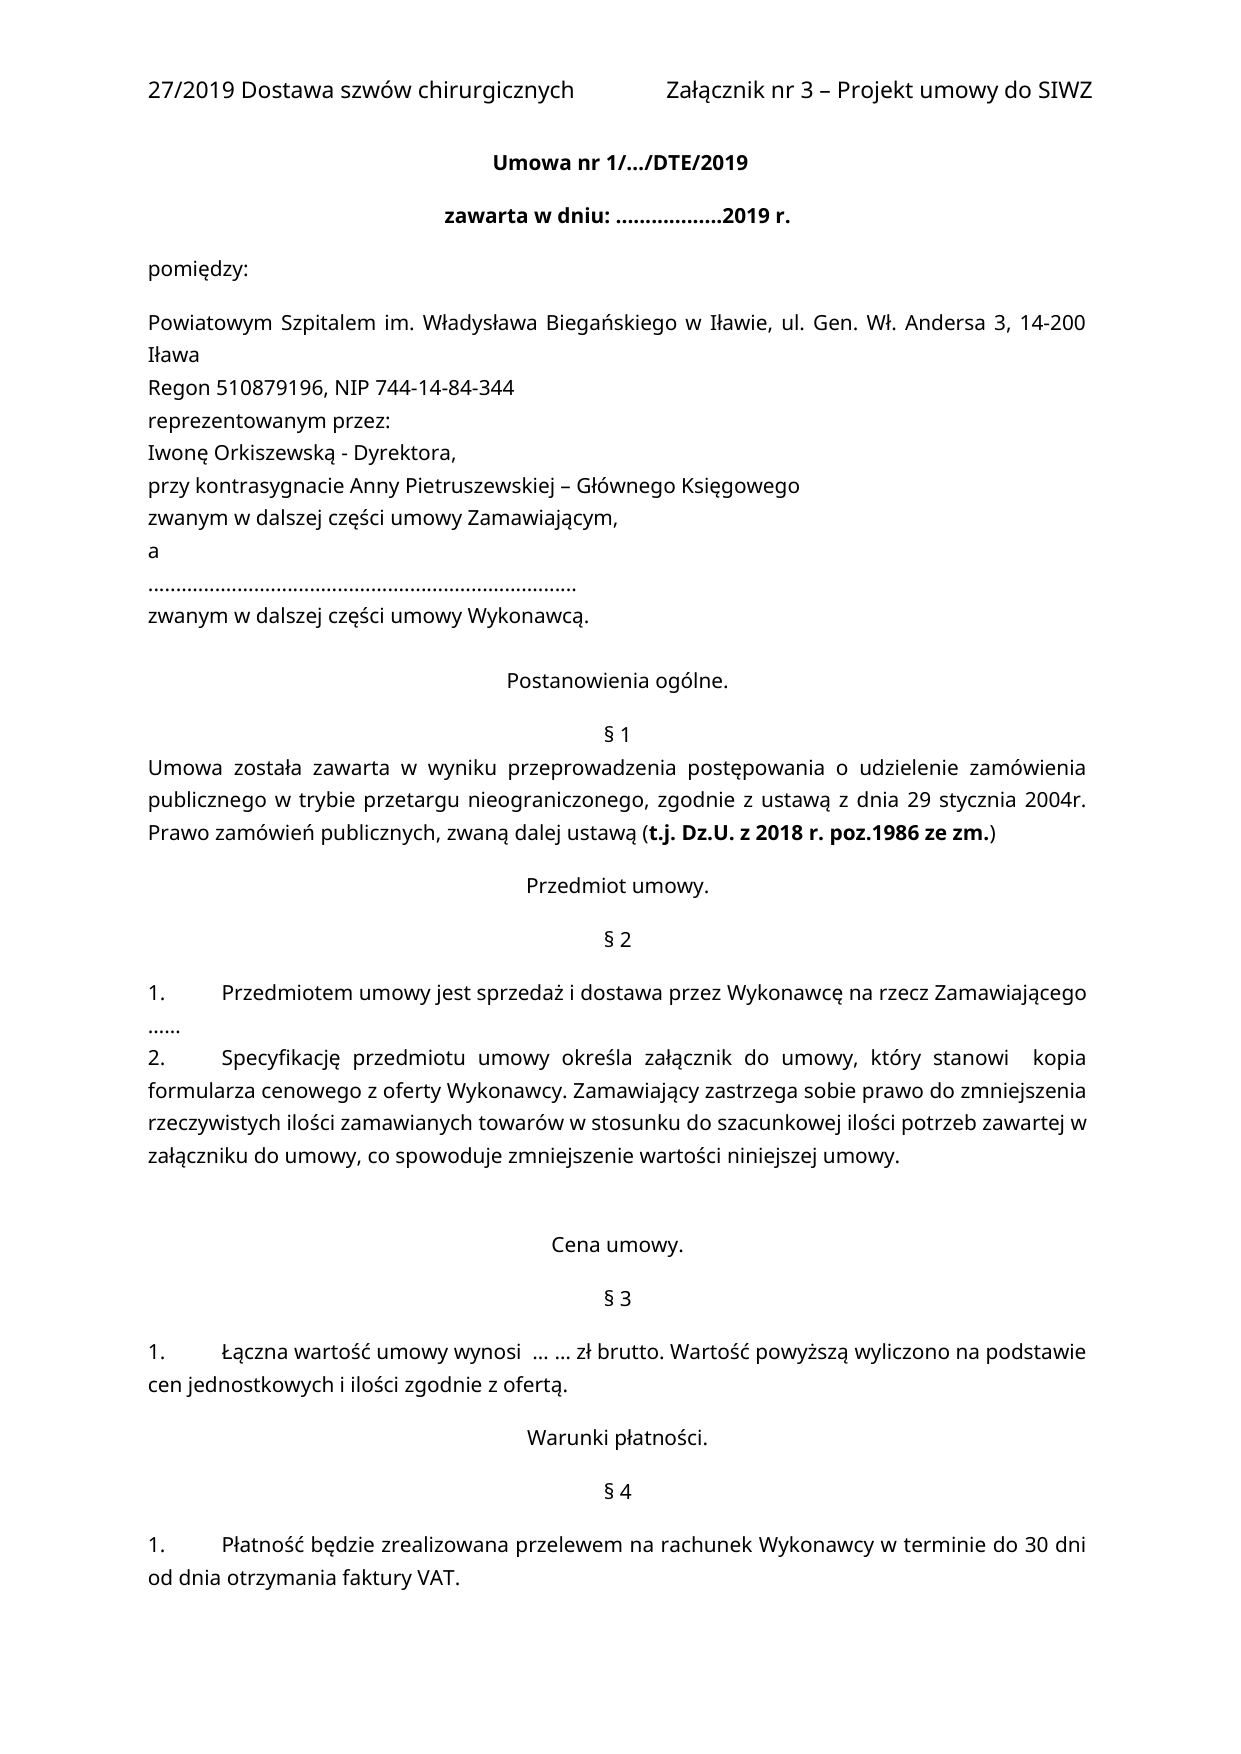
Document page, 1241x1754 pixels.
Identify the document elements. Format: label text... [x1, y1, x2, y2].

text pomiędzy: [148, 254, 1087, 283]
text Regon 510879196, NIP 744-14-84-344 [148, 373, 1087, 402]
text Iwonę Orkiszewską - Dyrektora, [148, 438, 1087, 467]
text Warunki płatności. [148, 1423, 1087, 1452]
text 2. Specyfikację przedmiotu umowy określa załącznik do umowy, który stanowi kopia formularza cenowego z oferty Wykonawcy. Zamawiający zastrzega sobie prawo do zmniejszenia rzeczywistych ilości zamawianych towarów w stosunku do szacunkowej ilości potrzeb zawartej w załączniku do umowy, co spowoduje zmniejszenie wartości niniejszej umowy. [148, 1043, 1087, 1169]
text Umowa nr 1/…/DTE/2019 [148, 148, 1093, 176]
text 1. Łączna wartość umowy wynosi … … zł brutto. Wartość powyższą wyliczono na podstawie cen jednostkowych i ilości zgodnie z ofertą. [148, 1337, 1087, 1398]
text 1. Płatność będzie zrealizowana przelewem na rachunek Wykonawcy w terminie do 30 dni od dnia otrzymania faktury VAT. [148, 1530, 1087, 1591]
text Umowa została zawarta w wyniku przeprowadzenia postępowania o udzielenie zamówienia publicznego w trybie przetargu nieograniczonego, zgodnie z ustawą z dnia 29 stycznia 2004r. Prawo zamówień publicznych, zwaną dalej ustawą (t.j. Dz.U. z 2018 r. poz.1986 ze zm.) [148, 753, 1087, 846]
text zwanym w dalszej części umowy Wykonawcą. [148, 601, 1087, 630]
text zwanym w dalszej części umowy Zamawiającym, [148, 503, 1087, 532]
text Powiatowym Szpitalem im. Władysława Biegańskiego w Iławie, ul. Gen. Wł. Andersa 3, 14-200 Iława [148, 308, 1087, 369]
text 1. Przedmiotem umowy jest sprzedaż i dostawa przez Wykonawcę na rzecz Zamawiającego …… [148, 978, 1087, 1039]
text Cena umowy. [148, 1231, 1087, 1259]
text Postanowienia ogólne. [148, 667, 1087, 695]
text § 1 [148, 720, 1087, 748]
text § 3 [148, 1284, 1087, 1312]
text a [148, 536, 1087, 564]
text przy kontrasygnacie Anny Pietruszewskiej – Głównego Księgowego [148, 471, 1087, 499]
text Przedmiot umowy. [148, 871, 1087, 900]
text § 4 [148, 1477, 1087, 1505]
text reprezentowanym przez: [148, 406, 1087, 434]
text zawarta w dniu: ..................2019 r. [148, 201, 1087, 229]
text § 2 [148, 925, 1087, 953]
text ............................................................................. [148, 569, 1087, 597]
